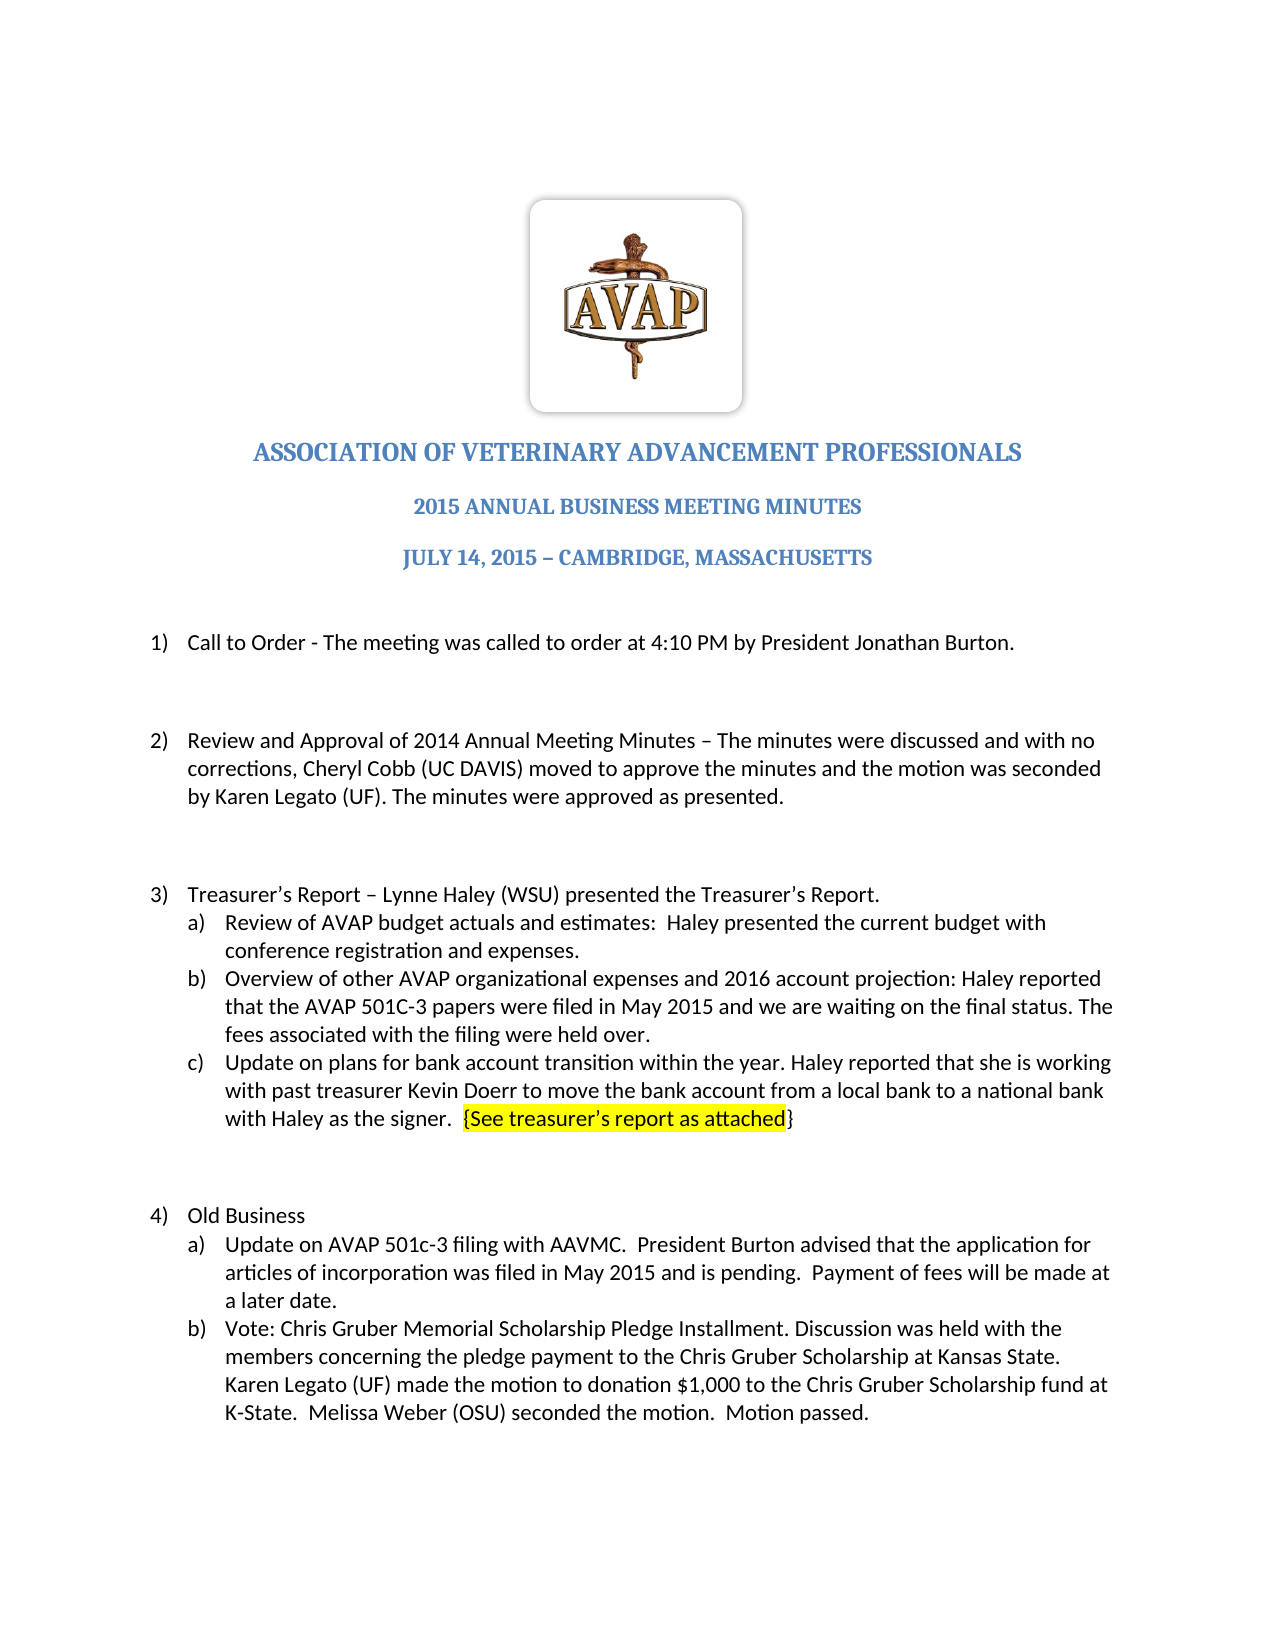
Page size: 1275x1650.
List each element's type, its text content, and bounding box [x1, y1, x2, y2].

list Review of AVAP budget actuals and estimates: Haley presented the current budget with conference registration and expenses. [187, 908, 1125, 964]
picture [561, 231, 711, 381]
list Call to Order - The meeting was called to order at 4:10 PM by President Jonathan Burton. [150, 628, 1125, 656]
list Old Business [150, 1202, 1125, 1230]
subtitle JULY 14, 2015 – CAMBRIDGE, MASSACHUSETTS [150, 545, 1125, 571]
list Update on plans for bank account transition within the year. Haley reported that she is working with past treasurer Kevin Doerr to move the bank account from a local bank to a national bank with Haley as the signer. {See treasurer’s report as attached} [187, 1048, 1125, 1132]
subtitle ASSOCIATION OF VETERINARY ADVANCEMENT PROFESSIONALS [150, 437, 1125, 469]
list Vote: Chris Gruber Memorial Scholarship Pledge Installment. Discussion was held with the members concerning the pledge payment to the Chris Gruber Scholarship at Kansas State. Karen Legato (UF) made the motion to donation $1,000 to the Chris Gruber Scholarship fund at K-State. Melissa Weber (OSU) seconded the motion. Motion passed. [187, 1314, 1125, 1426]
list Update on AVAP 501c-3 filing with AAVMC. President Burton advised that the application for articles of incorporation was filed in May 2015 and is pending. Payment of fees will be made at a later date. [187, 1230, 1125, 1314]
list Review and Approval of 2014 Annual Meeting Minutes – The minutes were discussed and with no corrections, Cheryl Cobb (UC DAVIS) moved to approve the minutes and the motion was seconded by Karen Legato (UF). The minutes were approved as presented. [150, 726, 1125, 810]
subtitle 2015 ANNUAL BUSINESS MEETING MINUTES [150, 494, 1125, 520]
list Treasurer’s Report – Lynne Haley (WSU) presented the Treasurer’s Report. [150, 880, 1125, 908]
list Overview of other AVAP organizational expenses and 2016 account projection: Haley reported that the AVAP 501C-3 papers were filed in May 2015 and we are waiting on the final status. The fees associated with the filing were held over. [187, 964, 1125, 1048]
